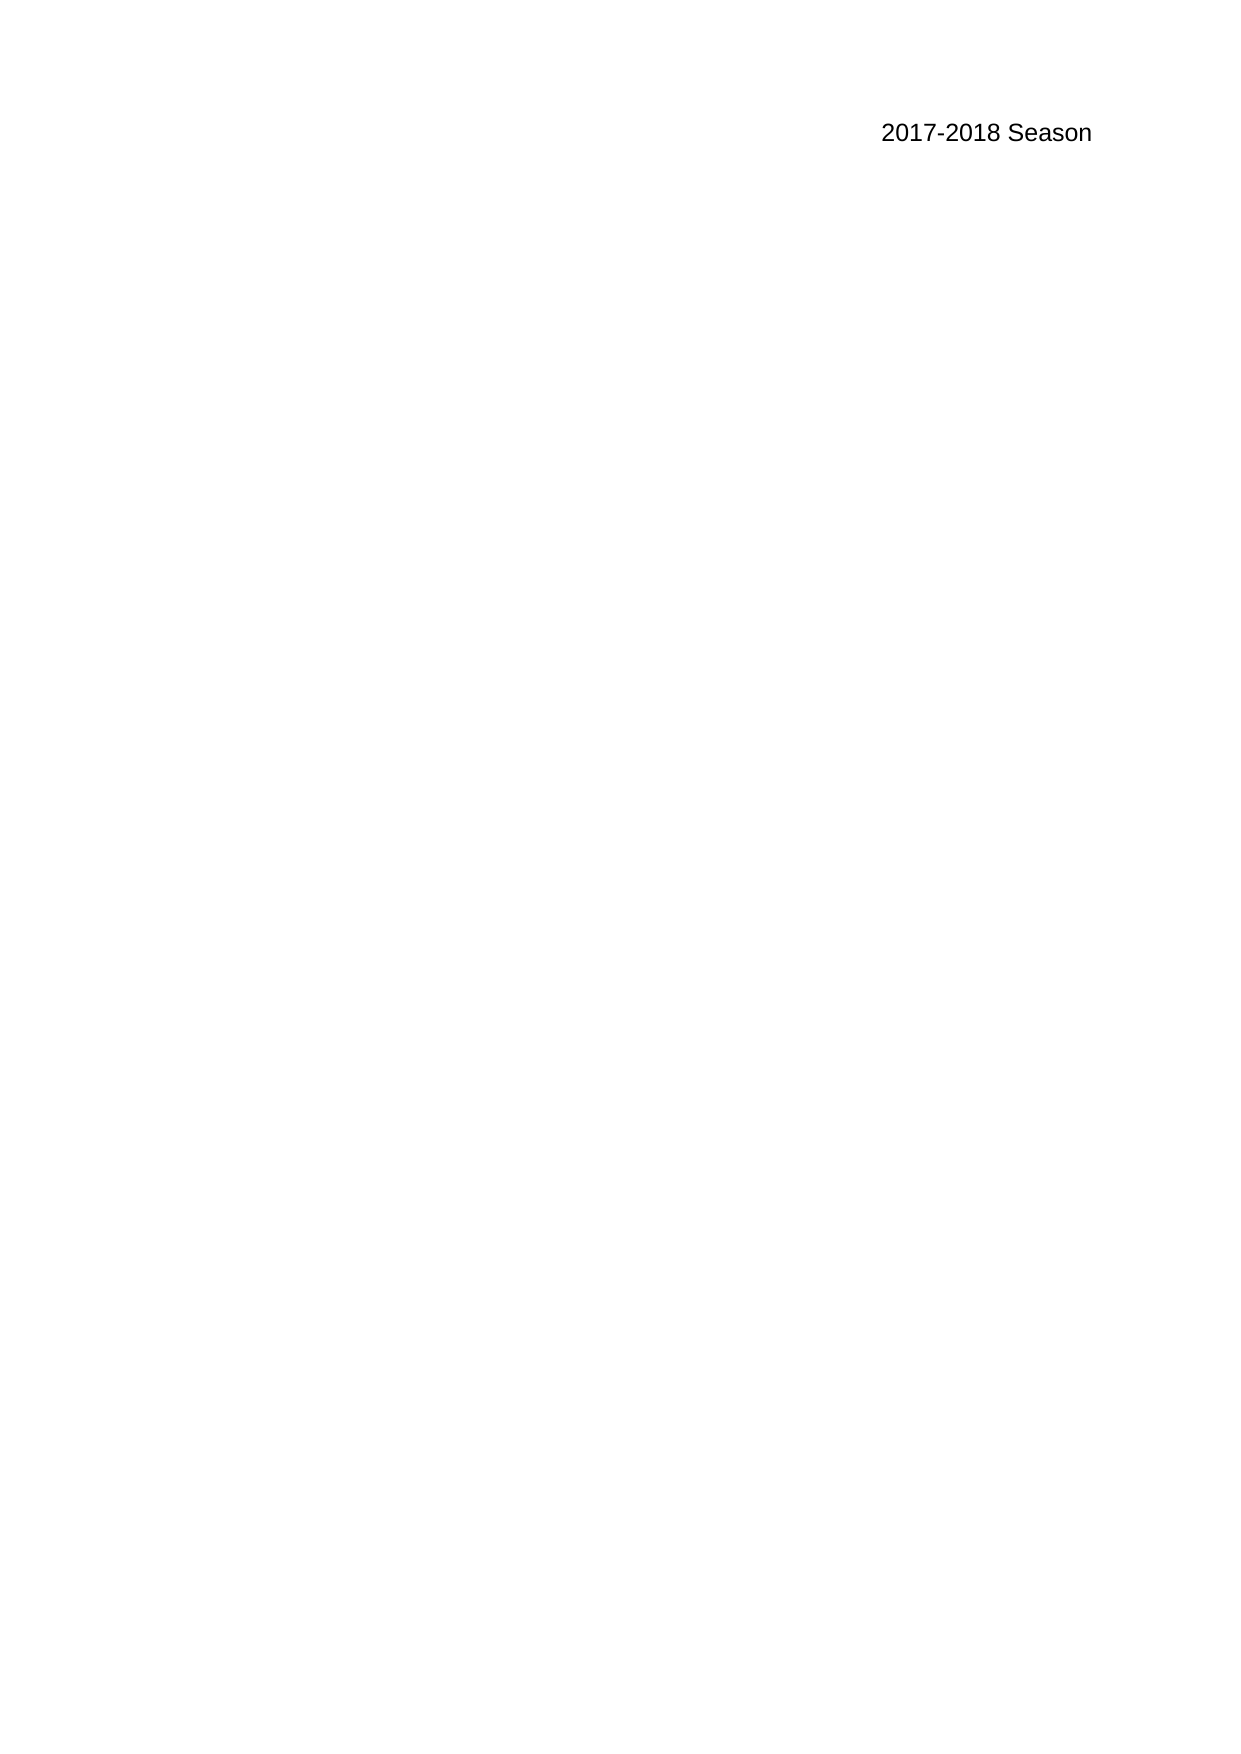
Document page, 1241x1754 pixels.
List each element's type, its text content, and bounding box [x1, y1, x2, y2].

text 2017-2018 Season [148, 118, 1092, 147]
